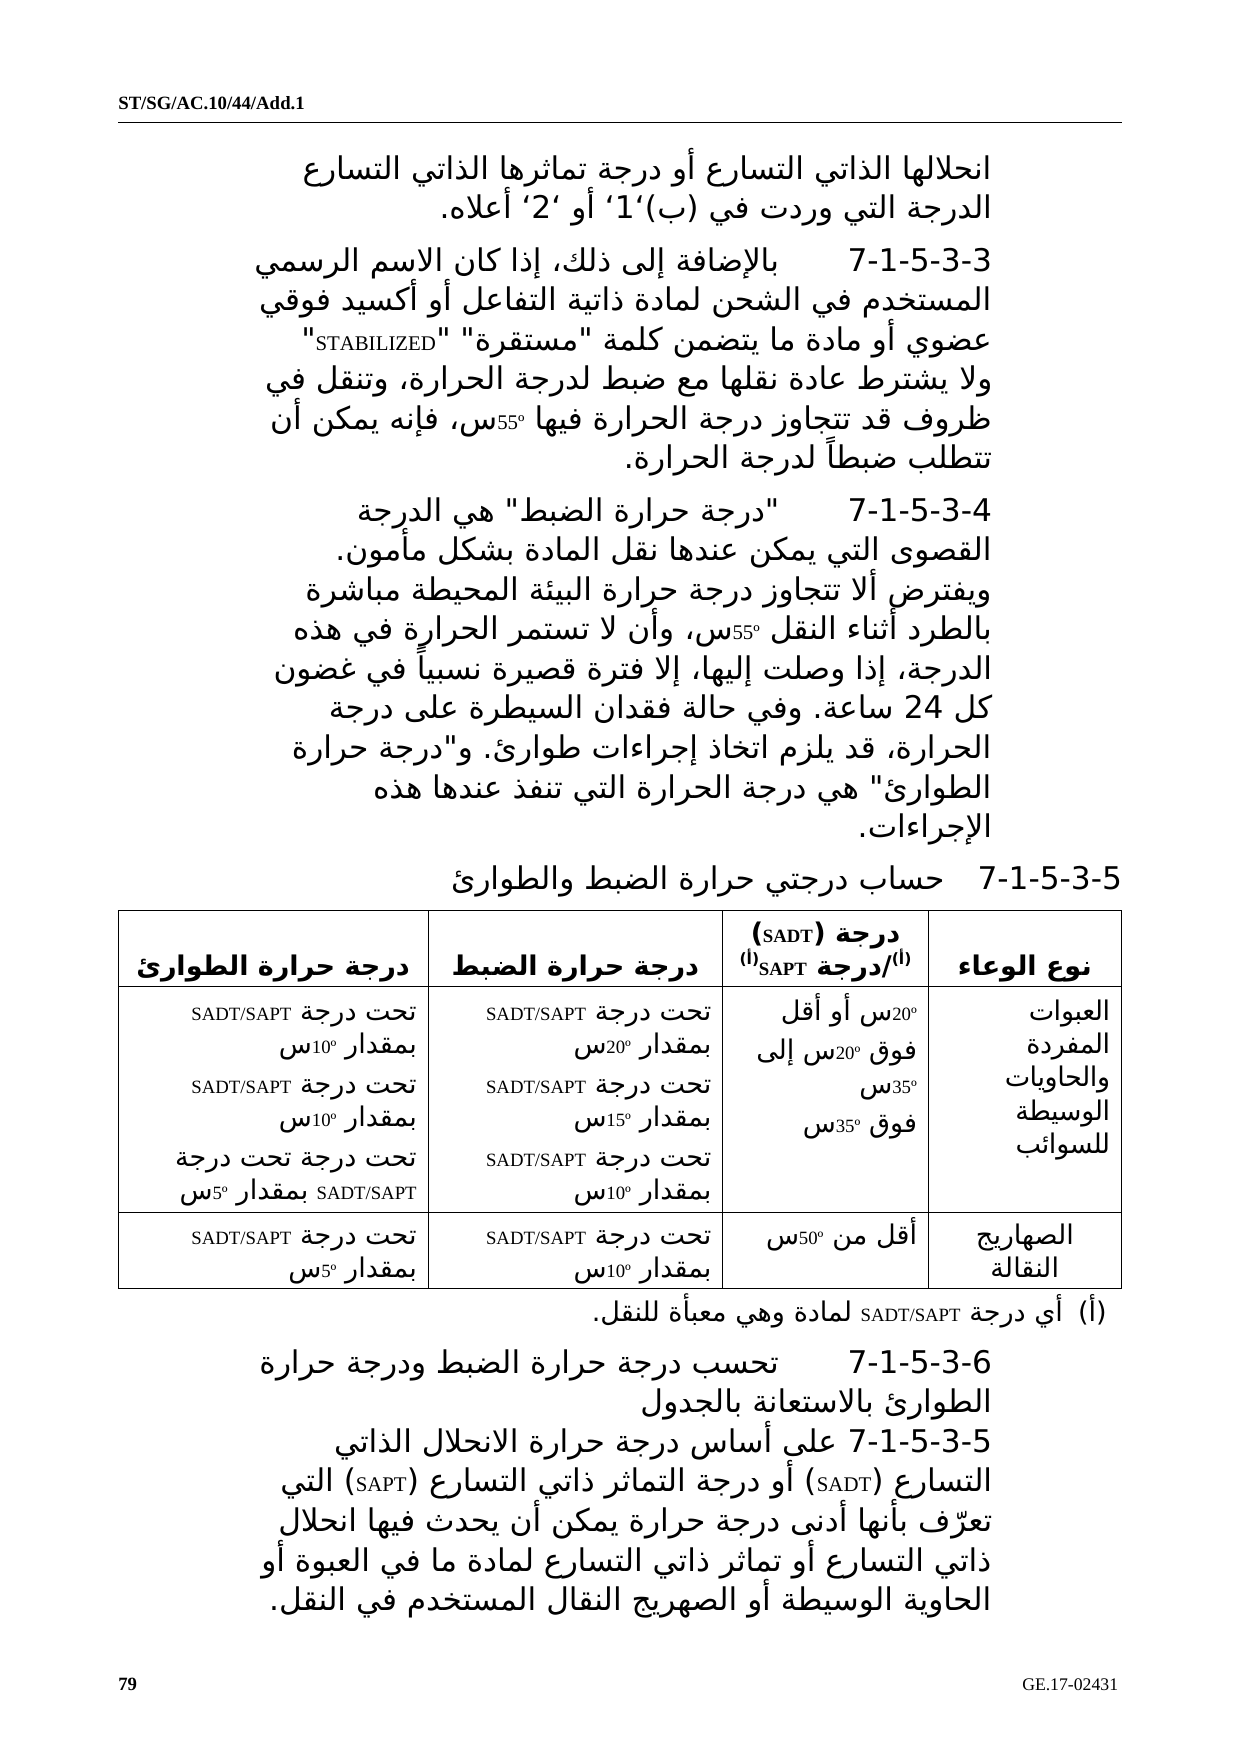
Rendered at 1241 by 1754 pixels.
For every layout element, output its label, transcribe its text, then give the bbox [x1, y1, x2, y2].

table_cell تحت درجة SADT/SAPT بمقدار 10ºس تحت درجة SADT/SAPT بمقدار 10ºس تحت درجة تحت درجة SADT/SAPT بمقدار 5ºس [119, 987, 428, 1212]
table_cell الصهاريج النقالة [929, 1213, 1121, 1288]
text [248, 1341, 992, 1618]
table_header درجة حرارة الضبط [429, 911, 722, 986]
table_header نوع الوعاء [929, 911, 1121, 986]
text 7-1-5-3-4 "درجة حرارة الضبط" هي الدرجة القصوى التي يمكن عندها نقل المادة بشكل مأمون. ويفترض ألا تتجاوز درجة حرارة البيئة المحيطة مباشرة بالطرد أثناء النقل 55ºس، وأن لا تستمر الحرارة في هذه الدرجة، إذا وصلت إليها، إلا فترة قصيرة نسبياً في غضون كل 24 ساعة. وفي حالة فقدان السيطرة على درجة الحرارة، قد يلزم اتخاذ إجراءات طوارئ. و"درجة حرارة الطوارئ" هي درجة الحرارة التي تنفذ عندها هذه الإجراءات. [248, 489, 992, 846]
table_cell العبوات المفردة والحاويات الوسيطة للسوائب [929, 987, 1121, 1212]
table_header درجة (SADT)(أ)/درجة SAPT(أ) [723, 911, 928, 986]
table_cell تحت درجة SADT/SAPT بمقدار 10ºس [429, 1213, 722, 1288]
table_cell 20ºس أو أقل فوق 20ºس إلى 35ºس فوق 35ºس [723, 987, 928, 1212]
table_cell أقل من 50ºس [723, 1213, 928, 1288]
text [248, 148, 992, 227]
text (أ) أي درجة SADT/SAPT لمادة وهي معبأة للنقل. [248, 1289, 1107, 1329]
text 7-1-5-3-5 حساب درجتي حرارة الضبط والطوارئ [118, 858, 1122, 898]
table_cell تحت درجة SADT/SAPT بمقدار 20ºس تحت درجة SADT/SAPT بمقدار 15ºس تحت درجة SADT/SAPT بمقدار 10ºس [429, 987, 722, 1212]
text 7-1-5-3-3 بالإضافة إلى ذلك، إذا كان الاسم الرسمي المستخدم في الشحن لمادة ذاتية التفاعل أو أكسيد فوقي عضوي أو مادة ما يتضمن كلمة "مستقرة" "STABILIZED" ولا يشترط عادة نقلها مع ضبط لدرجة الحرارة، وتنقل في ظروف قد تتجاوز درجة الحرارة فيها 55ºس، فإنه يمكن أن تتطلب ضبطاً لدرجة الحرارة. [248, 239, 992, 477]
table_header درجة حرارة الطوارئ [119, 911, 428, 986]
table_cell تحت درجة SADT/SAPT بمقدار 5ºس [119, 1213, 428, 1288]
